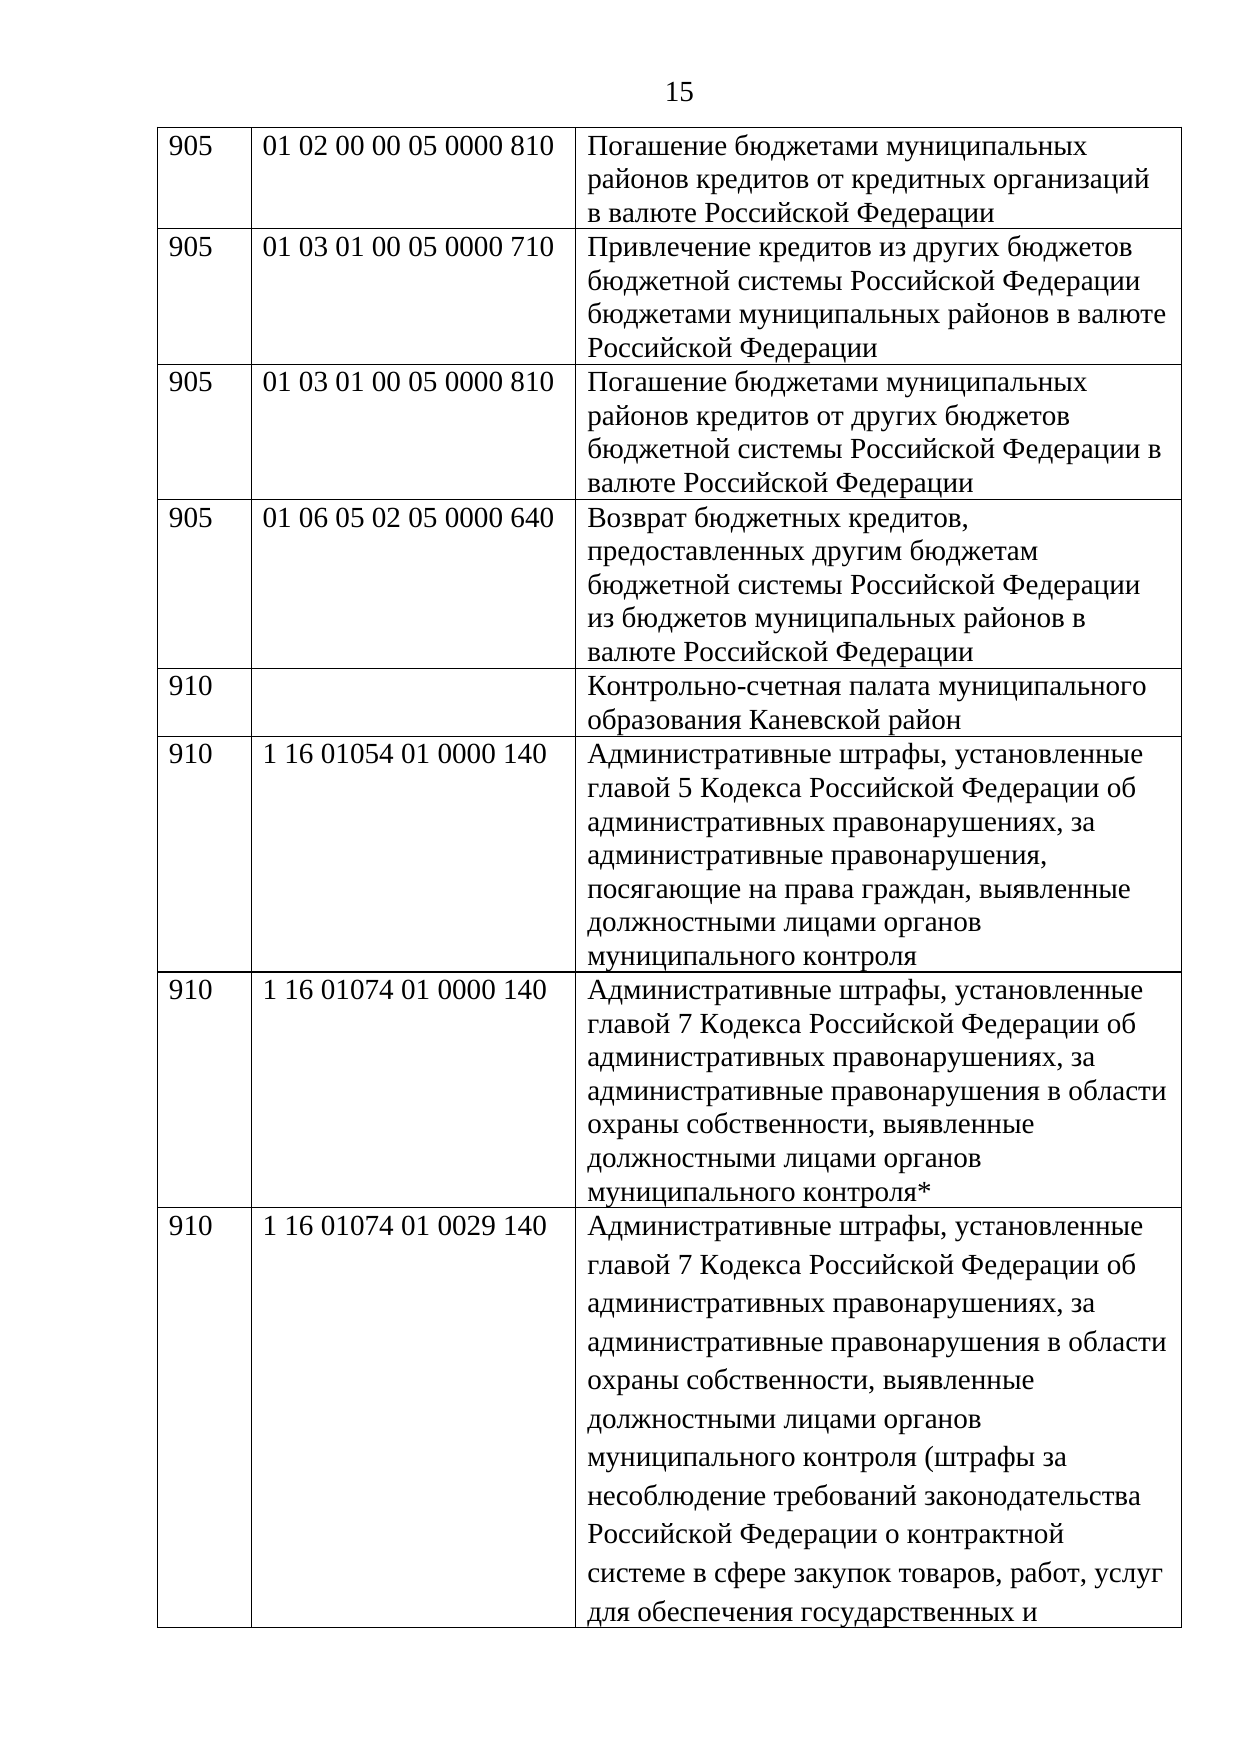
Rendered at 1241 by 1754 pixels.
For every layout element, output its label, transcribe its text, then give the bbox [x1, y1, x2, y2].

table_cell Контрольно-счетная палата муниципального образования Каневской район [576, 669, 1181, 736]
table_cell 01 03 01 00 05 0000 810 [252, 365, 575, 499]
table_cell Административные штрафы, установленные главой 7 Кодекса Российской Федерации об административных правонарушениях, за административные правонарушения в области охраны собственности, выявленные должностными лицами органов муниципального контроля* [576, 973, 1181, 1207]
table_cell 1 16 01074 01 0000 140 [252, 973, 575, 1207]
table_cell 905 [158, 500, 251, 667]
table_cell Погашение бюджетами муниципальных районов кредитов от других бюджетов бюджетной системы Российской Федерации в валюте Российской Федерации [576, 365, 1181, 499]
table_cell Погашение бюджетами муниципальных районов кредитов от кредитных организаций в валюте Российской Федерации [576, 128, 1181, 228]
table_cell [252, 669, 575, 736]
table_cell 910 [158, 1208, 251, 1627]
table_cell Привлечение кредитов из других бюджетов бюджетной системы Российской Федерации бюджетами муниципальных районов в валюте Российской Федерации [576, 229, 1181, 363]
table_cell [576, 1208, 1181, 1627]
table_cell 910 [158, 669, 251, 736]
table_cell Административные штрафы, установленные главой 5 Кодекса Российской Федерации об административных правонарушениях, за административные правонарушения, посягающие на права граждан, выявленные должностными лицами органов муниципального контроля [576, 737, 1181, 971]
table_cell 01 02 00 00 05 0000 810 [252, 128, 575, 228]
table_cell Возврат бюджетных кредитов, предоставленных другим бюджетам бюджетной системы Российской Федерации из бюджетов муниципальных районов в валюте Российской Федерации [576, 500, 1181, 667]
table_cell 905 [158, 128, 251, 228]
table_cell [252, 1208, 575, 1627]
table_cell 905 [158, 229, 251, 363]
table_cell 910 [158, 737, 251, 971]
table_cell 1 16 01054 01 0000 140 [252, 737, 575, 971]
table_cell 910 [158, 973, 251, 1207]
table_cell 01 06 05 02 05 0000 640 [252, 500, 575, 667]
table_cell 01 03 01 00 05 0000 710 [252, 229, 575, 363]
table_cell 905 [158, 365, 251, 499]
